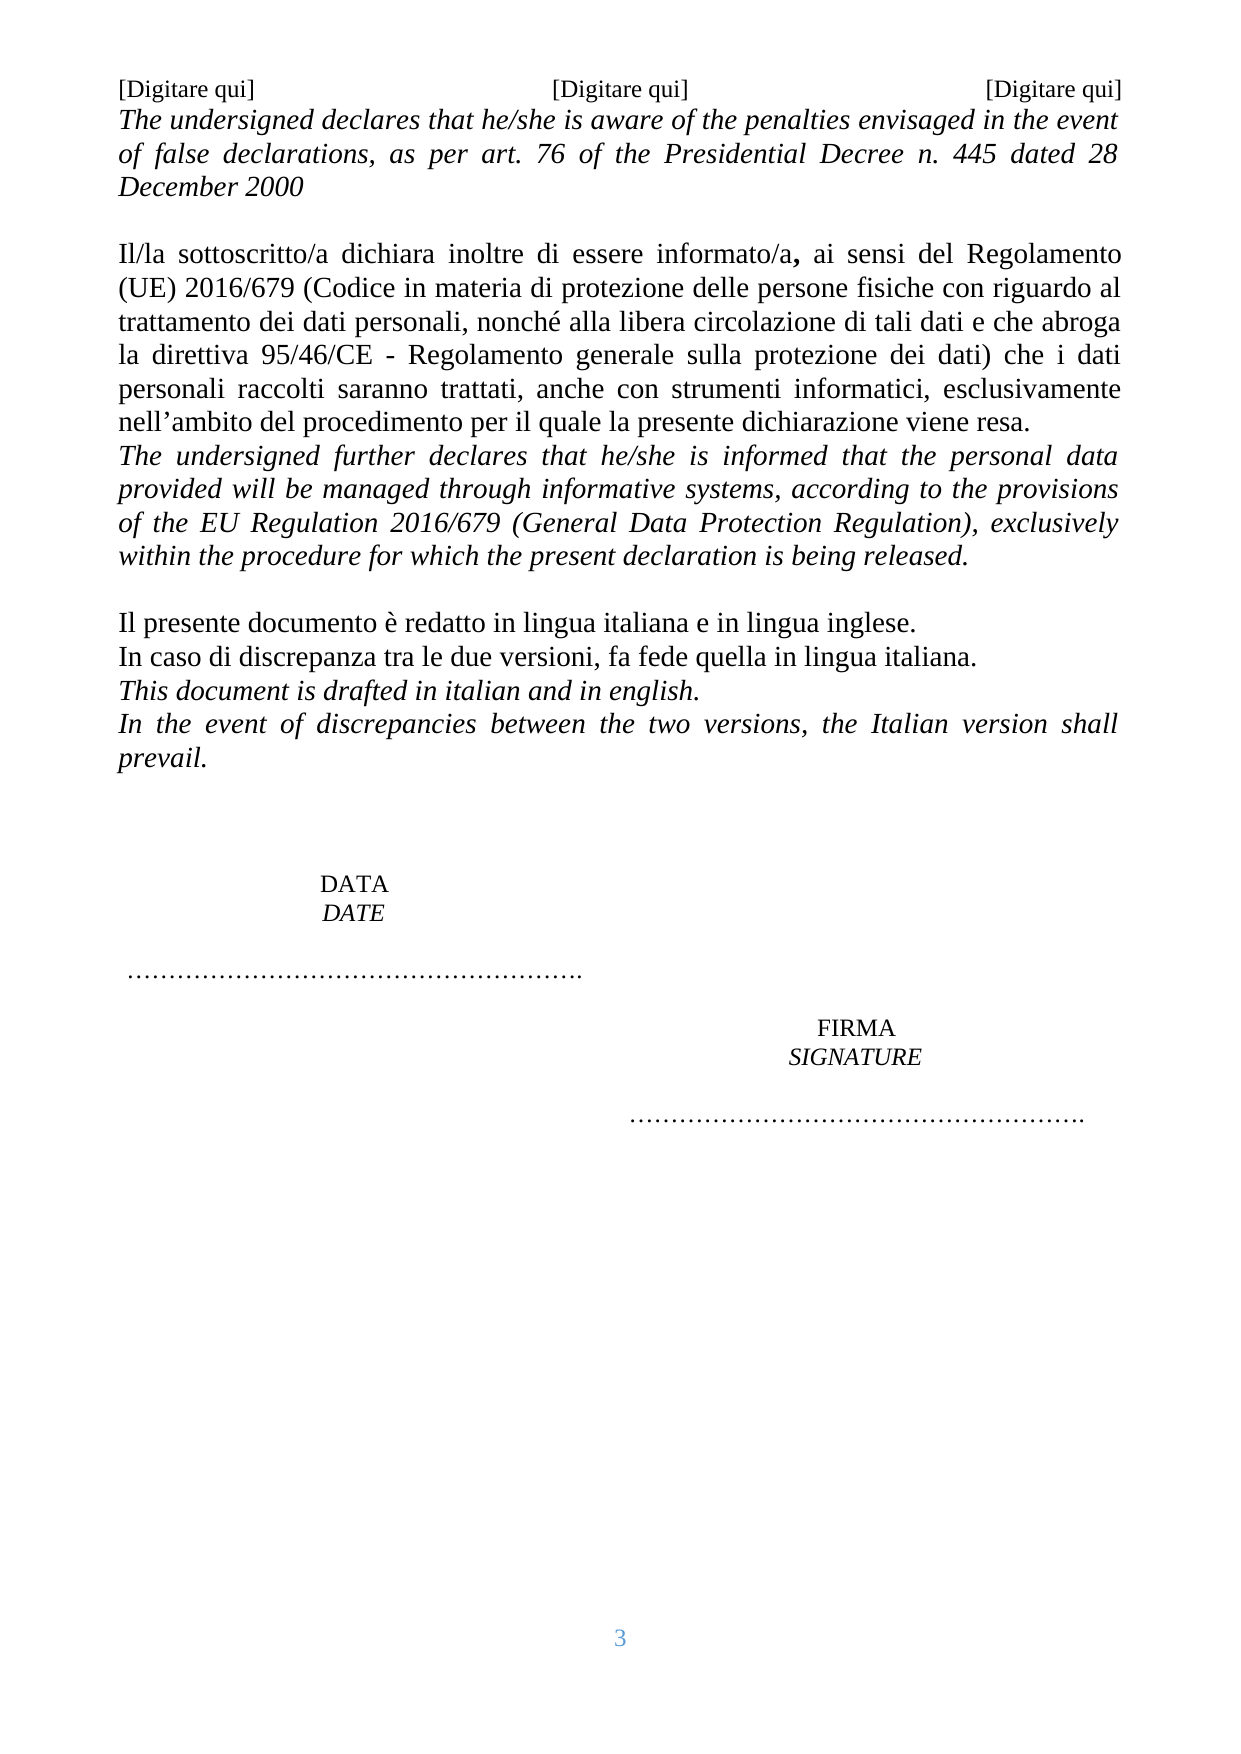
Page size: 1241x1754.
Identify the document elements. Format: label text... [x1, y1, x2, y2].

text In the event of discrepancies between the two versions, the Italian version shall prevail. [118, 706, 1122, 773]
text The undersigned declares that he/she is aware of the penalties envisaged in the event of false declarations, as per art. 76 of the Presidential Decree n. 445 dated 28 December 2000 [118, 102, 1122, 203]
text DATA [118, 869, 591, 898]
text FIRMA [118, 1013, 1122, 1042]
text In caso di discrepanza tra le due versioni, fa fede quella in lingua italiana. [118, 639, 1122, 673]
text ………………………………………………. [118, 955, 591, 984]
text ………………………………………………. [118, 1099, 1122, 1128]
text DATE [118, 898, 591, 927]
text SIGNATURE [118, 1042, 1122, 1070]
text This document is drafted in italian and in english. [118, 673, 1122, 706]
text Il/la sottoscritto/a dichiara inoltre di essere informato/a, ai sensi del Regolamento (UE) 2016/679 (Codice in materia di protezione delle persone fisiche con riguardo al trattamento dei dati personali, nonché alla libera circolazione di tali dati e che abroga la direttiva 95/46/CE - Regolamento generale sulla protezione dei dati) che i dati personali raccolti saranno trattati, anche con strumenti informatici, esclusivamente nell’ambito del procedimento per il quale la presente dichiarazione viene resa. [118, 237, 1122, 438]
text The undersigned further declares that he/she is informed that the personal data provided will be managed through informative systems, according to the provisions of the EU Regulation 2016/679 (General Data Protection Regulation), exclusively within the procedure for which the present declaration is being released. [118, 438, 1122, 572]
text Il presente documento è redatto in lingua italiana e in lingua inglese. [118, 606, 1122, 639]
